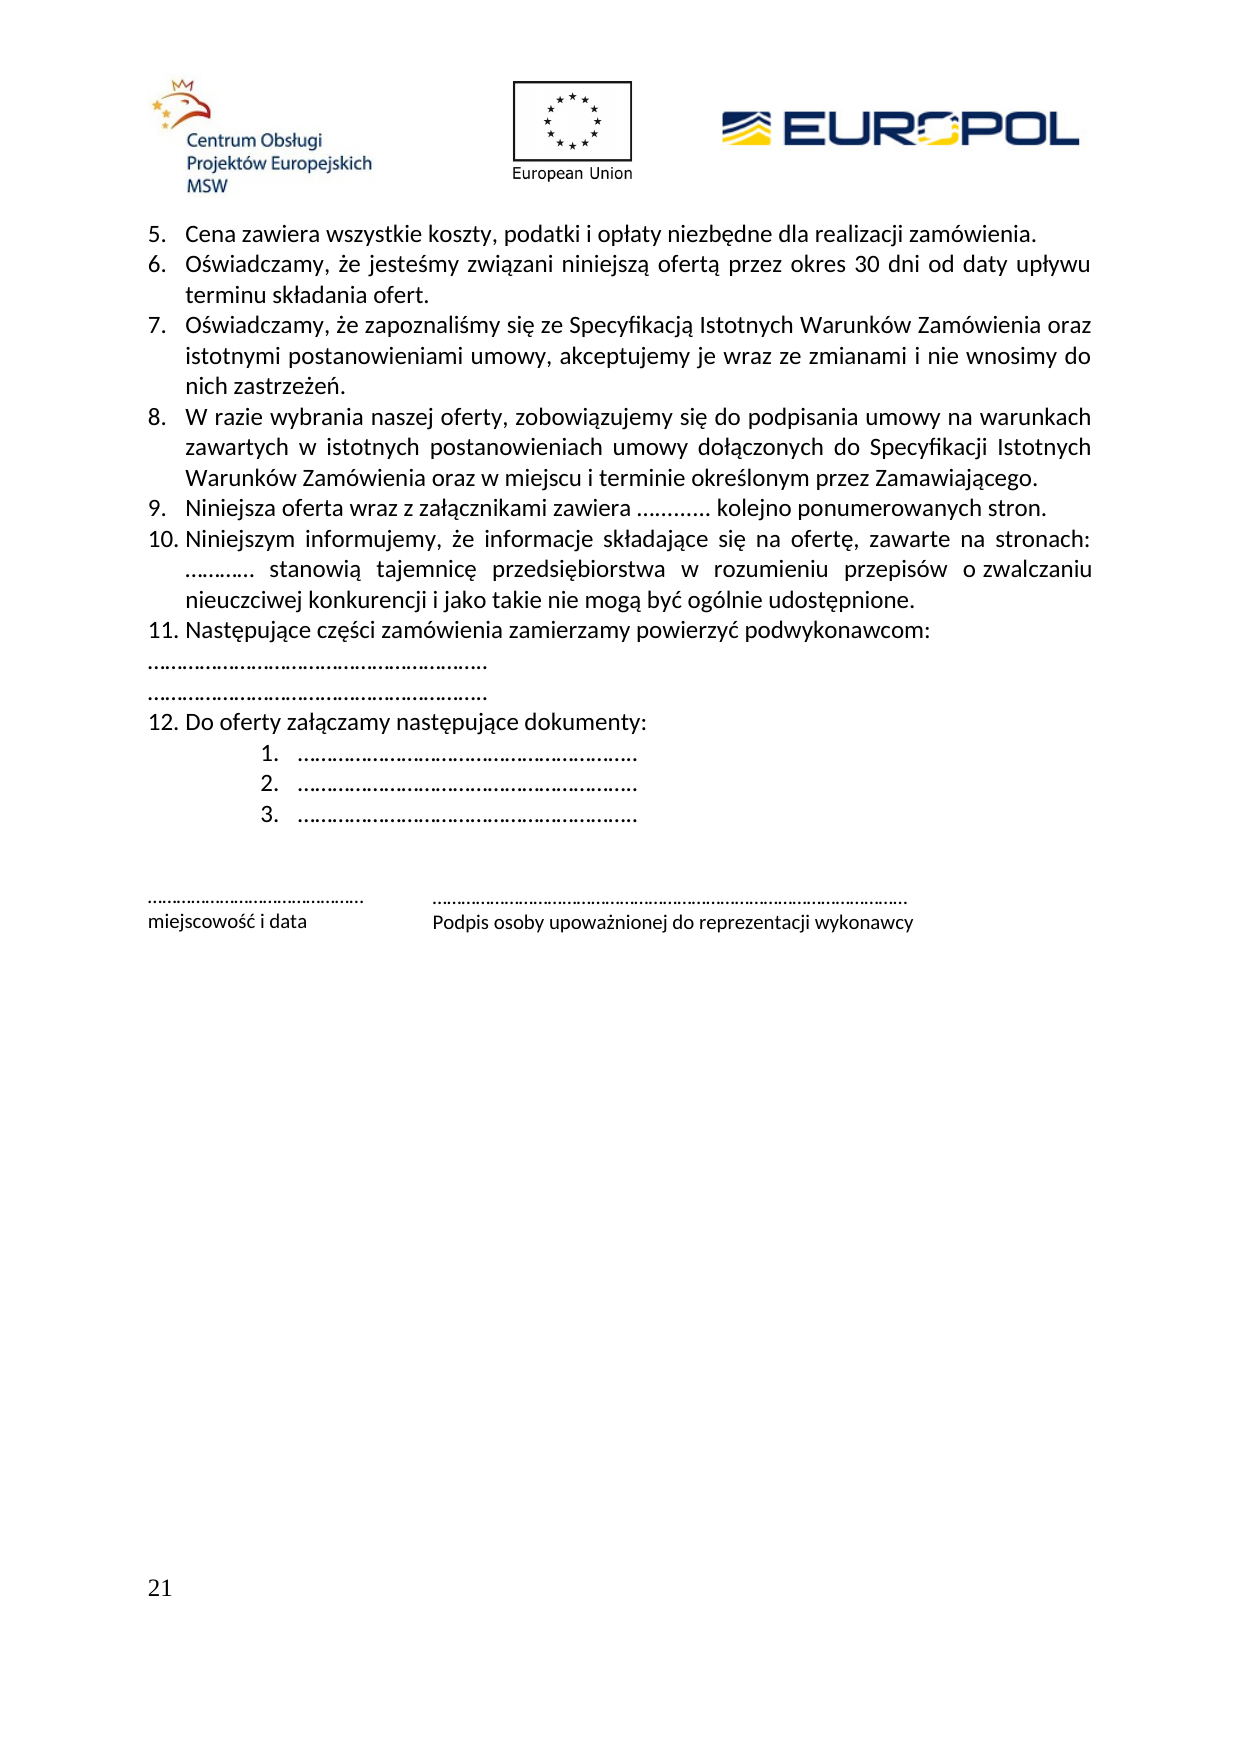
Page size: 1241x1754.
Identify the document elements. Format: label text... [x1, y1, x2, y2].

text ………………………………………………….. [148, 645, 1092, 676]
list Oświadczamy, że jesteśmy związani niniejszą ofertą przez okres 30 dni od daty upływu terminu składania ofert. [148, 248, 1092, 309]
list Niniejsza oferta wraz z załącznikami zawiera …......... kolejno ponumerowanych stron. [148, 492, 1092, 523]
list Oświadczamy, że zapoznaliśmy się ze Specyfikacją Istotnych Warunków Zamówienia oraz istotnymi postanowieniami umowy, akceptujemy je wraz ze zmianami i nie wnosimy do nich zastrzeżeń. [148, 309, 1092, 401]
list Cena zawiera wszystkie koszty, podatki i opłaty niezbędne dla realizacji zamówienia. [148, 218, 1092, 248]
list ………………………………………………….. [260, 767, 1092, 798]
table_header ……………………………………… miejscowość i data [136, 859, 421, 935]
list Następujące części zamówienia zamierzamy powierzyć podwykonawcom: [148, 614, 1092, 645]
text ………………………………………………….. [148, 676, 1092, 706]
list ………………………………………………….. [260, 737, 1092, 767]
picture [147, 73, 377, 198]
table_header ……………………………………………………………………………………… Podpis osoby upoważnionej do reprezentacji wykonawcy [421, 859, 1104, 935]
picture [710, 99, 1092, 158]
list W razie wybrania naszej oferty, zobowiązujemy się do podpisania umowy na warunkach zawartych w istotnych postanowieniach umowy dołączonych do Specyfikacji Istotnych Warunków Zamówienia oraz w miejscu i terminie określonym przez Zamawiającego. [148, 401, 1092, 492]
list Do oferty załączamy następujące dokumenty: [148, 706, 1092, 737]
list Niniejszym informujemy, że informacje składające się na ofertę, zawarte na stronach: ………… stanowią tajemnicę przedsiębiorstwa w rozumieniu przepisów o zwalczaniu nieuczciwej konkurencji i jako takie nie mogą być ogólnie udostępnione. [148, 523, 1092, 614]
picture [512, 81, 633, 182]
list ………………………………………………….. [260, 798, 1092, 828]
